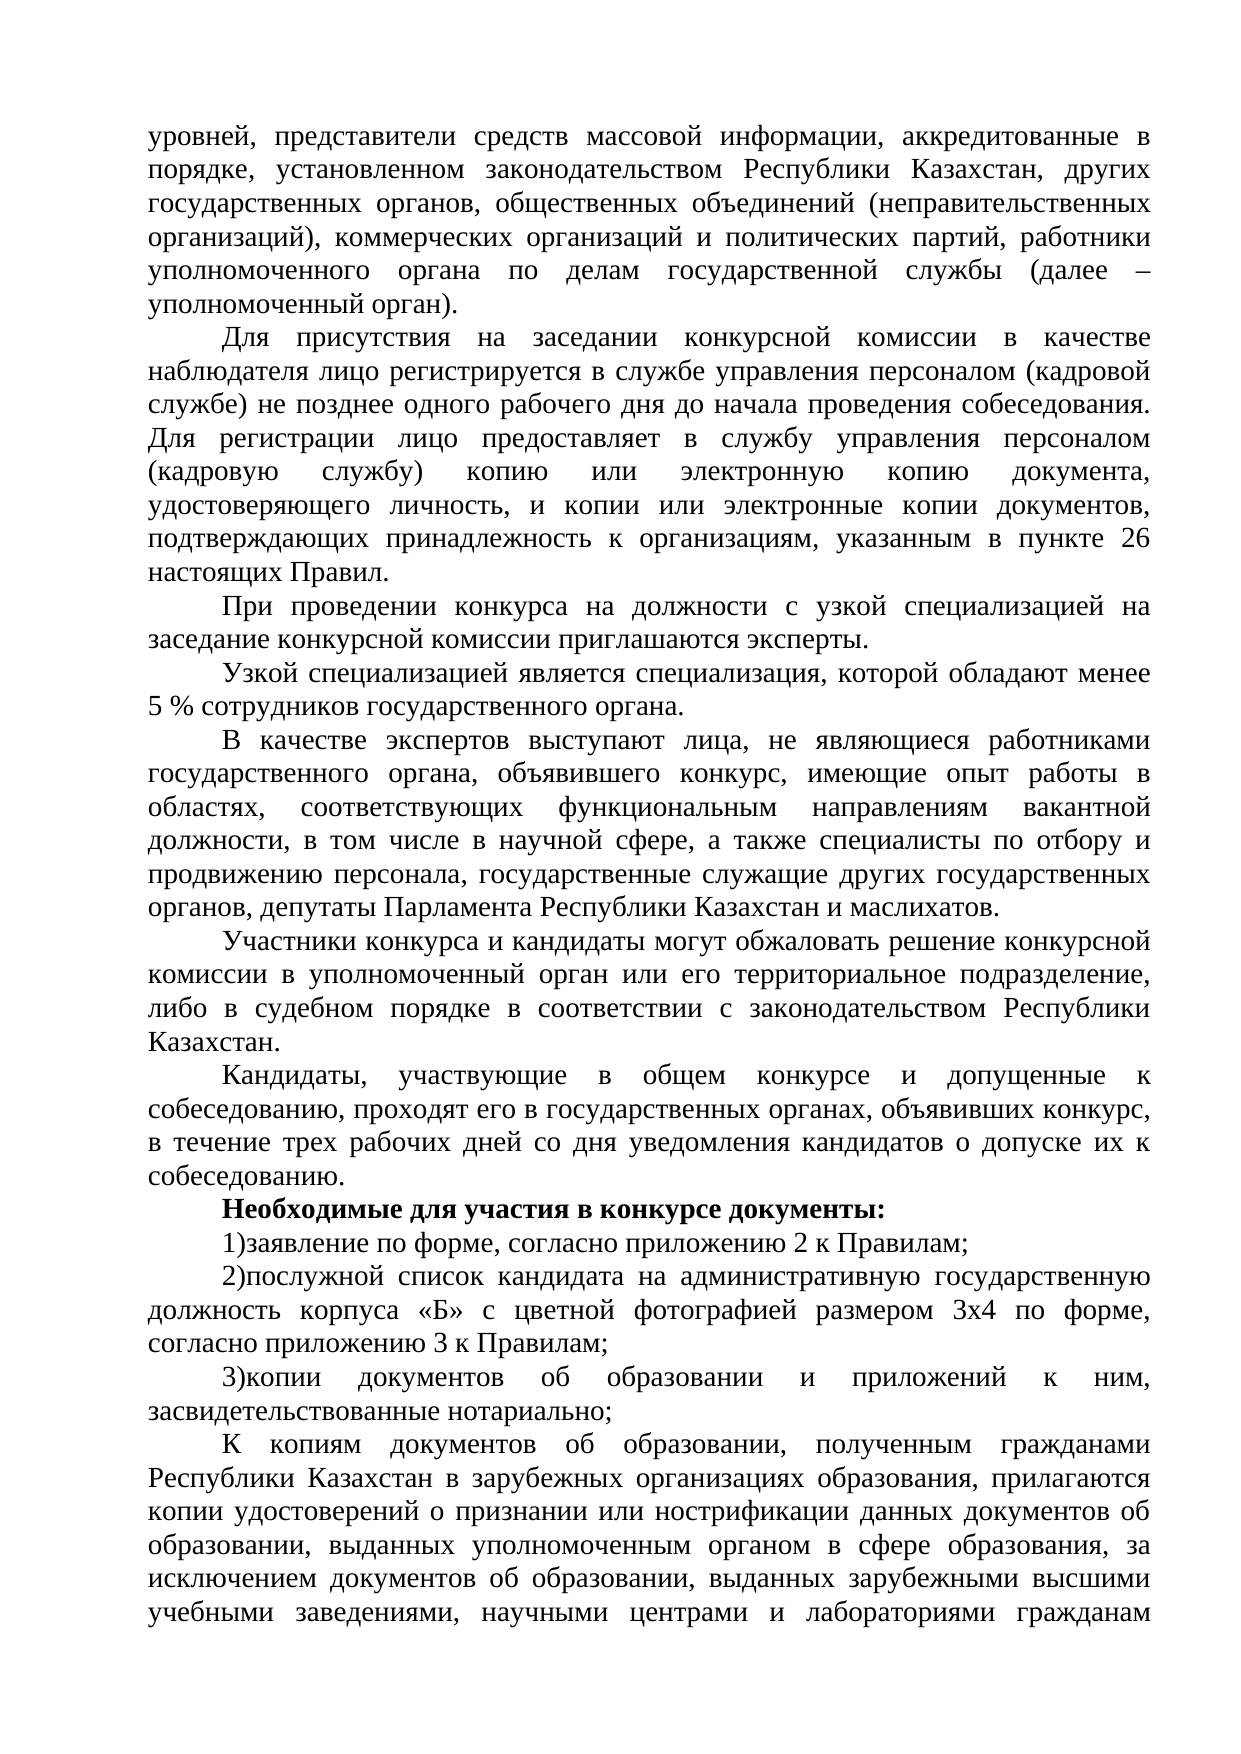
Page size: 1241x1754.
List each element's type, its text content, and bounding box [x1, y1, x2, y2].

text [148, 118, 1152, 319]
text 1)заявление по форме, согласно приложению 2 к Правилам; [148, 1225, 1152, 1258]
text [148, 1426, 1152, 1627]
text Необходимые для участия в конкурсе документы: [148, 1191, 1152, 1225]
text В качестве экспертов выступают лица, не являющиеся работниками государственного органа, объявившего конкурс, имеющие опыт работы в областях, соответствующих функциональным направлениям вакантной должности, в том числе в научной сфере, а также специалисты по отбору и продвижению персонала, государственные служащие других государственных органов, депутаты Парламента Республики Казахстан и маслихатов. [148, 722, 1152, 923]
text Для присутствия на заседании конкурсной комиссии в качестве наблюдателя лицо регистрируется в службе управления персоналом (кадровой службе) не позднее одного рабочего дня до начала проведения собеседования. Для регистрации лицо предоставляет в службу управления персоналом (кадровую службу) копию или электронную копию документа, удостоверяющего личность, и копии или электронные копии документов, подтверждающих принадлежность к организациям, указанным в пункте 26 настоящих Правил. [148, 319, 1152, 588]
text Узкой специализацией является специализация, которой обладают менее 5 % сотрудников государственного органа. [148, 655, 1152, 722]
text При проведении конкурса на должности с узкой специализацией на заседание конкурсной комиссии приглашаются эксперты. [148, 588, 1152, 655]
text 2)послужной список кандидата на административную государственную должность корпуса «Б» с цветной фотографией размером 3х4 по форме, согласно приложению 3 к Правилам; [148, 1258, 1152, 1359]
text Участники конкурса и кандидаты могут обжаловать решение конкурсной комиссии в уполномоченный орган или его территориальное подразделение, либо в судебном порядке в соответствии с законодательством Республики Казахстан. [148, 923, 1152, 1057]
text 3)копии документов об образовании и приложений к ним, засвидетельствованные нотариально; [148, 1359, 1152, 1426]
text Кандидаты, участвующие в общем конкурсе и допущенные к собеседованию, проходят его в государственных органах, объявивших конкурс, в течение трех рабочих дней со дня уведомления кандидатов о допуске их к собеседованию. [148, 1057, 1152, 1191]
